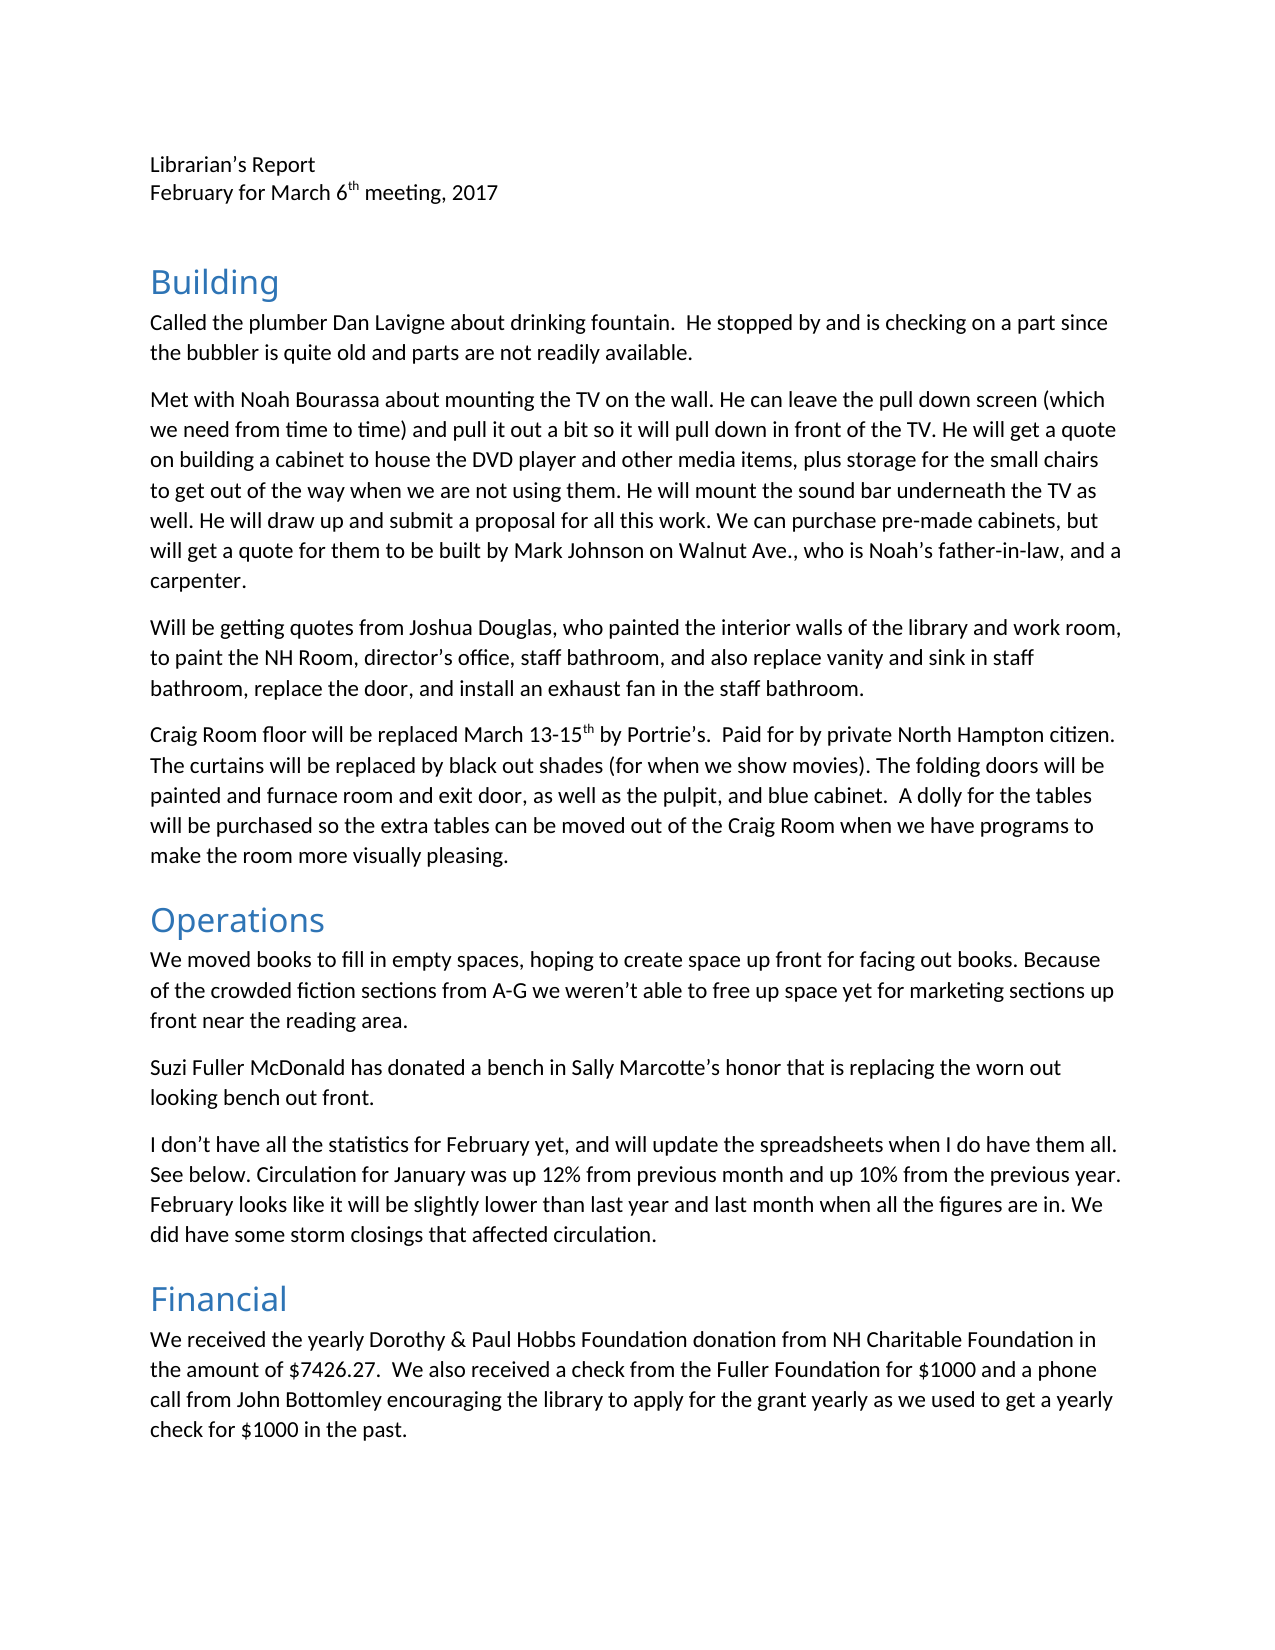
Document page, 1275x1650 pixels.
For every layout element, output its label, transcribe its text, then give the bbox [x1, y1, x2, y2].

text Craig Room floor will be replaced March 13-15th by Portrie’s. Paid for by private North Hampton citizen. The curtains will be replaced by black out shades (for when we show movies). The folding doors will be painted and furnace room and exit door, as well as the pulpit, and blue cabinet. A dolly for the tables will be purchased so the extra tables can be moved out of the Craig Room when we have programs to make the room more visually pleasing. [150, 721, 1125, 869]
text February for March 6th meeting, 2017 [150, 178, 1125, 206]
subtitle Financial [150, 1276, 1125, 1321]
text Suzi Fuller McDonald has donated a bench in Sally Marcotte’s honor that is replacing the worn out looking bench out front. [150, 1053, 1125, 1111]
text We moved books to fill in empty spaces, hoping to create space up front for facing out books. Because of the crowded fiction sections from A-G we weren’t able to free up space yet for marketing sections up front near the reading area. [150, 946, 1125, 1034]
text Librarian’s Report [150, 150, 1125, 178]
text Met with Noah Bourassa about mounting the TV on the wall. He can leave the pull down screen (which we need from time to time) and pull it out a bit so it will pull down in front of the TV. He will get a quote on building a cabinet to house the DVD player and other media items, plus storage for the small chairs to get out of the way when we are not using them. He will mount the sound bar underneath the TV as well. He will draw up and submit a proposal for all this work. We can purchase pre-made cabinets, but will get a quote for them to be built by Mark Johnson on Walnut Ave., who is Noah’s father-in-law, and a carpenter. [150, 385, 1125, 594]
subtitle Building [150, 259, 1125, 304]
text Will be getting quotes from Joshua Douglas, who painted the interior walls of the library and work room, to paint the NH Room, director’s office, staff bathroom, and also replace vanity and sink in staff bathroom, replace the door, and install an exhaust fan in the staff bathroom. [150, 613, 1125, 702]
text We received the yearly Dorothy & Paul Hobbs Foundation donation from NH Charitable Foundation in the amount of $7426.27. We also received a check from the Fuller Foundation for $1000 and a phone call from John Bottomley encouraging the library to apply for the grant yearly as we used to get a yearly check for $1000 in the past. [150, 1325, 1125, 1443]
text I don’t have all the statistics for February yet, and will update the spreadsheets when I do have them all. See below. Circulation for January was up 12% from previous month and up 10% from the previous year. February looks like it will be slightly lower than last year and last month when all the figures are in. We did have some storm closings that affected circulation. [150, 1130, 1125, 1248]
subtitle Operations [150, 897, 1125, 942]
text Called the plumber Dan Lavigne about drinking fountain. He stopped by and is checking on a part since the bubbler is quite old and parts are not readily available. [150, 308, 1125, 366]
